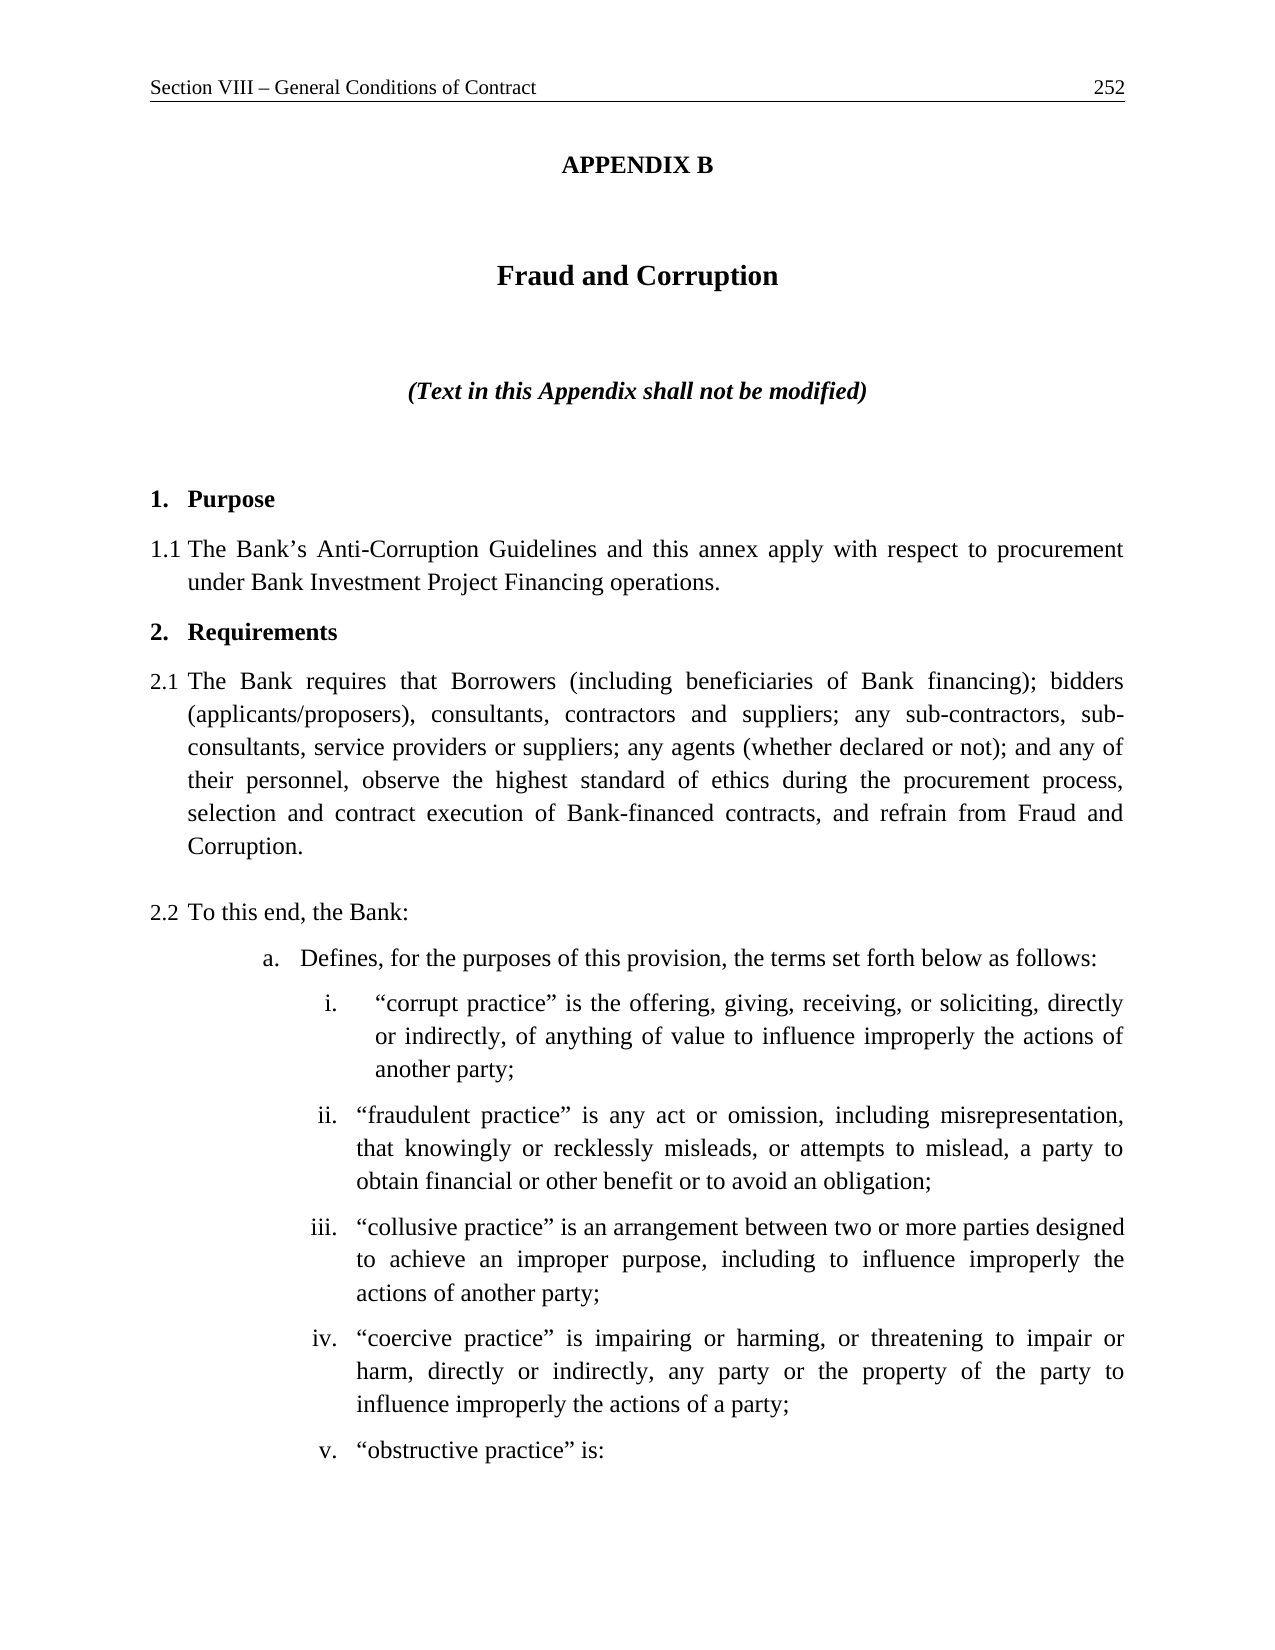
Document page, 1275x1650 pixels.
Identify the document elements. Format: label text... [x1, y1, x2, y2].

text (Text in this Appendix shall not be modified) [150, 376, 1125, 405]
list Purpose [150, 484, 1125, 513]
list “corrupt practice” is the offering, giving, receiving, or soliciting, directly or indirectly, of anything of value to influence improperly the actions of another party; [337, 988, 1125, 1083]
list “coercive practice” is impairing or harming, or threatening to impair or harm, directly or indirectly, any party or the property of the party to influence improperly the actions of a party; [337, 1323, 1125, 1418]
list Defines, for the purposes of this provision, the terms set forth below as follows: [262, 943, 1125, 972]
list The Bank requires that Borrowers (including beneficiaries of Bank financing); bidders (applicants/proposers), consultants, contractors and suppliers; any sub-contractors, sub-consultants, service providers or suppliers; any agents (whether declared or not); and any of their personnel, observe the highest standard of ethics during the procurement process, selection and contract execution of Bank-financed contracts, and refrain from Fraud and Corruption. [150, 666, 1125, 860]
list “collusive practice” is an arrangement between two or more parties designed to achieve an improper purpose, including to influence improperly the actions of another party; [337, 1212, 1125, 1306]
list To this end, the Bank: [150, 897, 1125, 926]
text APPENDIX B [150, 150, 1125, 179]
list The Bank’s Anti-Corruption Guidelines and this annex apply with respect to procurement under Bank Investment Project Financing operations. [150, 534, 1125, 596]
list “obstructive practice” is: [337, 1435, 1125, 1463]
list “fraudulent practice” is any act or omission, including misrepresentation, that knowingly or recklessly misleads, or attempts to mislead, a party to obtain financial or other benefit or to avoid an obligation; [337, 1100, 1125, 1195]
text Fraud and Corruption [150, 258, 1125, 291]
list Requirements [150, 617, 1125, 645]
